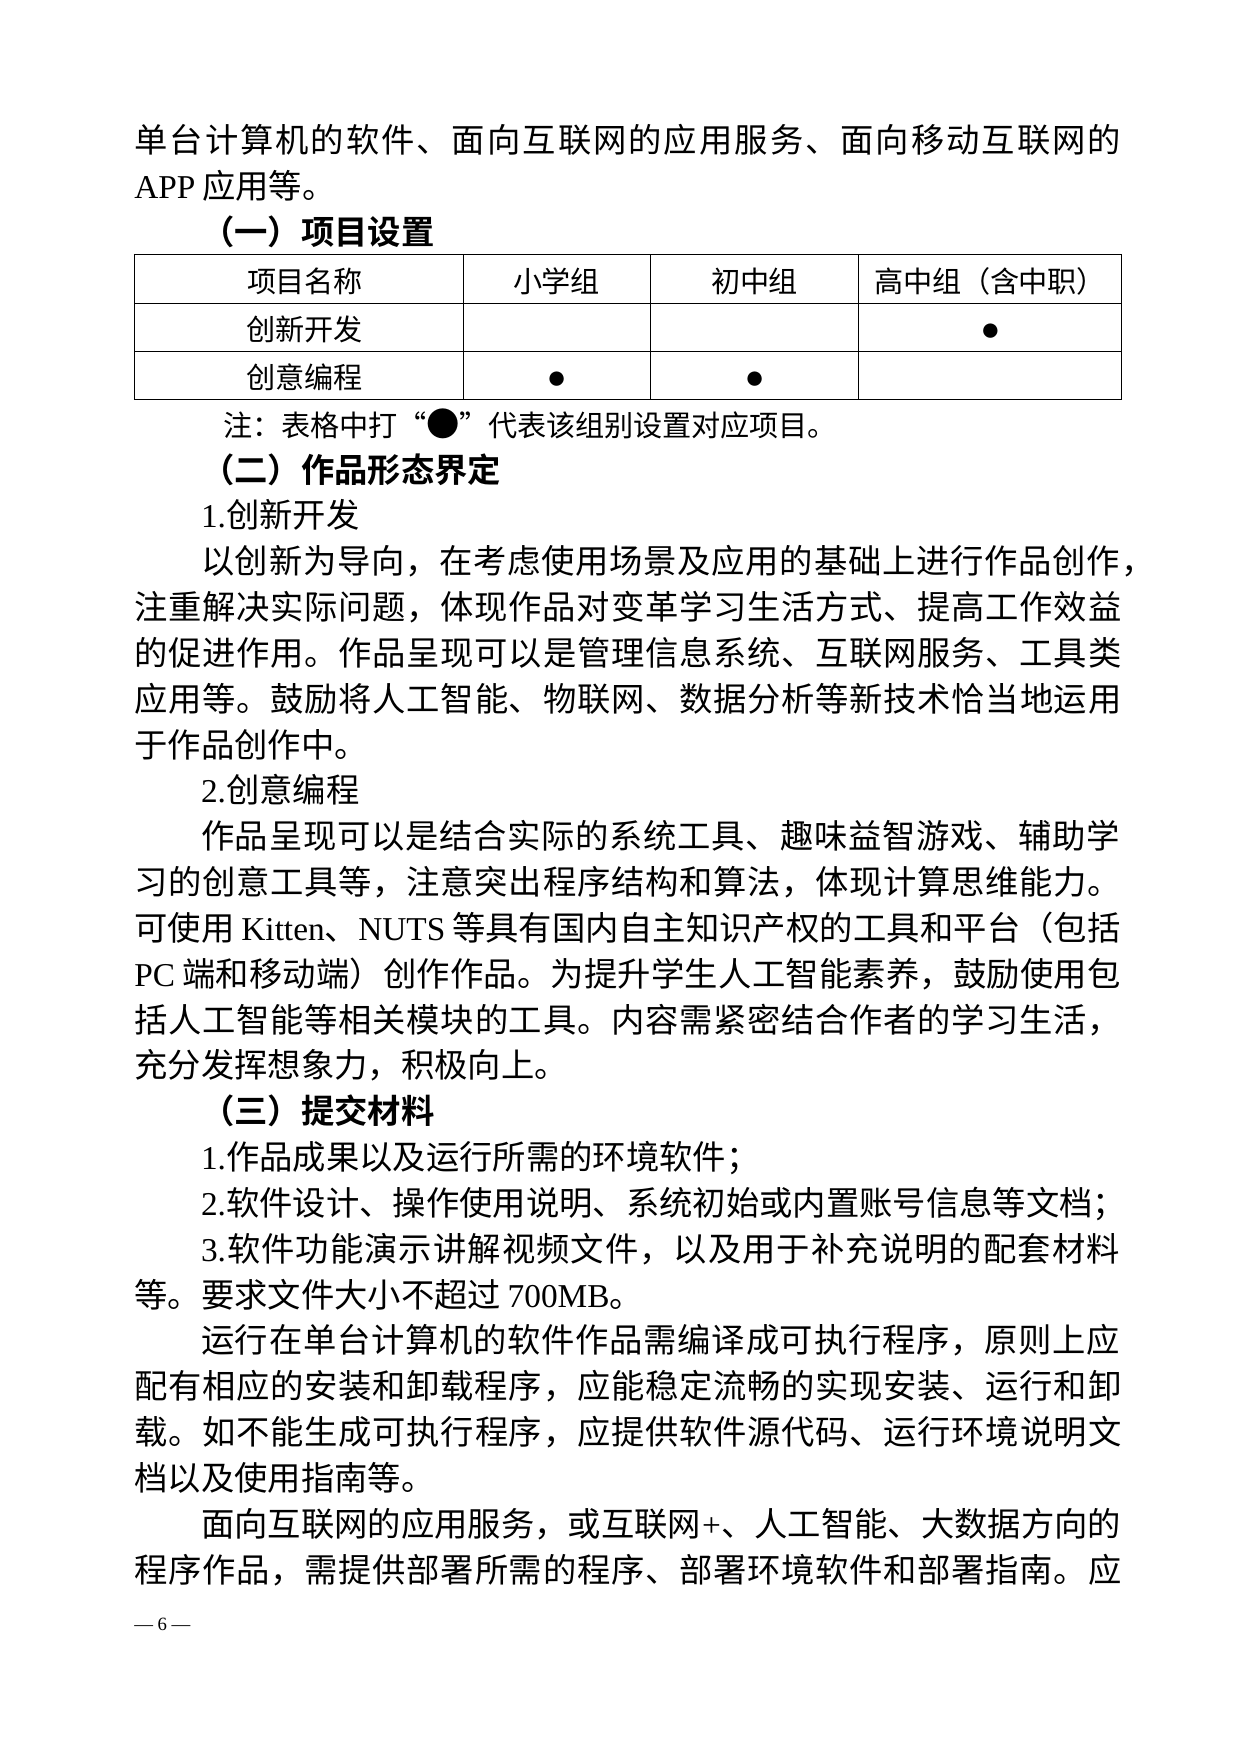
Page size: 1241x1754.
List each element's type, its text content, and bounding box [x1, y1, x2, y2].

table_cell [859, 352, 1121, 399]
text （三）提交材料 [134, 1087, 1122, 1133]
table_cell 创意编程 [135, 352, 463, 399]
table_cell [464, 304, 650, 351]
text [134, 1499, 1122, 1591]
text 2.软件设计、操作使用说明、系统初始或内置账号信息等文档； [134, 1179, 1122, 1224]
text 2.创意编程 [134, 766, 1122, 812]
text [134, 116, 1122, 208]
table_cell ● [651, 352, 858, 399]
text 1.作品成果以及运行所需的环境软件； [134, 1133, 1122, 1179]
text （二）作品形态界定 [134, 445, 1122, 491]
table_header 初中组 [651, 255, 858, 303]
table_cell ● [859, 304, 1121, 351]
table_header 小学组 [464, 255, 650, 303]
table_header 项目名称 [135, 255, 463, 303]
table_header 高中组（含中职） [859, 255, 1121, 303]
text 注：表格中打“●”代表该组别设置对应项目。 [134, 400, 1122, 445]
table_cell [651, 304, 858, 351]
text 以创新为导向，在考虑使用场景及应用的基础上进行作品创作，注重解决实际问题，体现作品对变革学习生活方式、提高工作效益的促进作用。作品呈现可以是管理信息系统、互联网服务、工具类应用等。鼓励将人工智能、物联网、数据分析等新技术恰当地运用于作品创作中。 [134, 537, 1122, 766]
text 作品呈现可以是结合实际的系统工具、趣味益智游戏、辅助学习的创意工具等，注意突出程序结构和算法，体现计算思维能力。可使用Kitten、NUTS等具有国内自主知识产权的工具和平台（包括PC端和移动端）创作作品。为提升学生人工智能素养，鼓励使用包括人工智能等相关模块的工具。内容需紧密结合作者的学习生活，充分发挥想象力，积极向上。 [134, 812, 1122, 1087]
text 运行在单台计算机的软件作品需编译成可执行程序，原则上应配有相应的安装和卸载程序，应能稳定流畅的实现安装、运行和卸载。如不能生成可执行程序，应提供软件源代码、运行环境说明文档以及使用指南等。 [134, 1316, 1122, 1499]
text （一）项目设置 [134, 208, 1122, 254]
text 1.创新开发 [134, 491, 1122, 537]
table_cell ● [464, 352, 650, 399]
text 3.软件功能演示讲解视频文件，以及用于补充说明的配套材料等。要求文件大小不超过700MB。 [134, 1224, 1122, 1316]
table_cell 创新开发 [135, 304, 463, 351]
